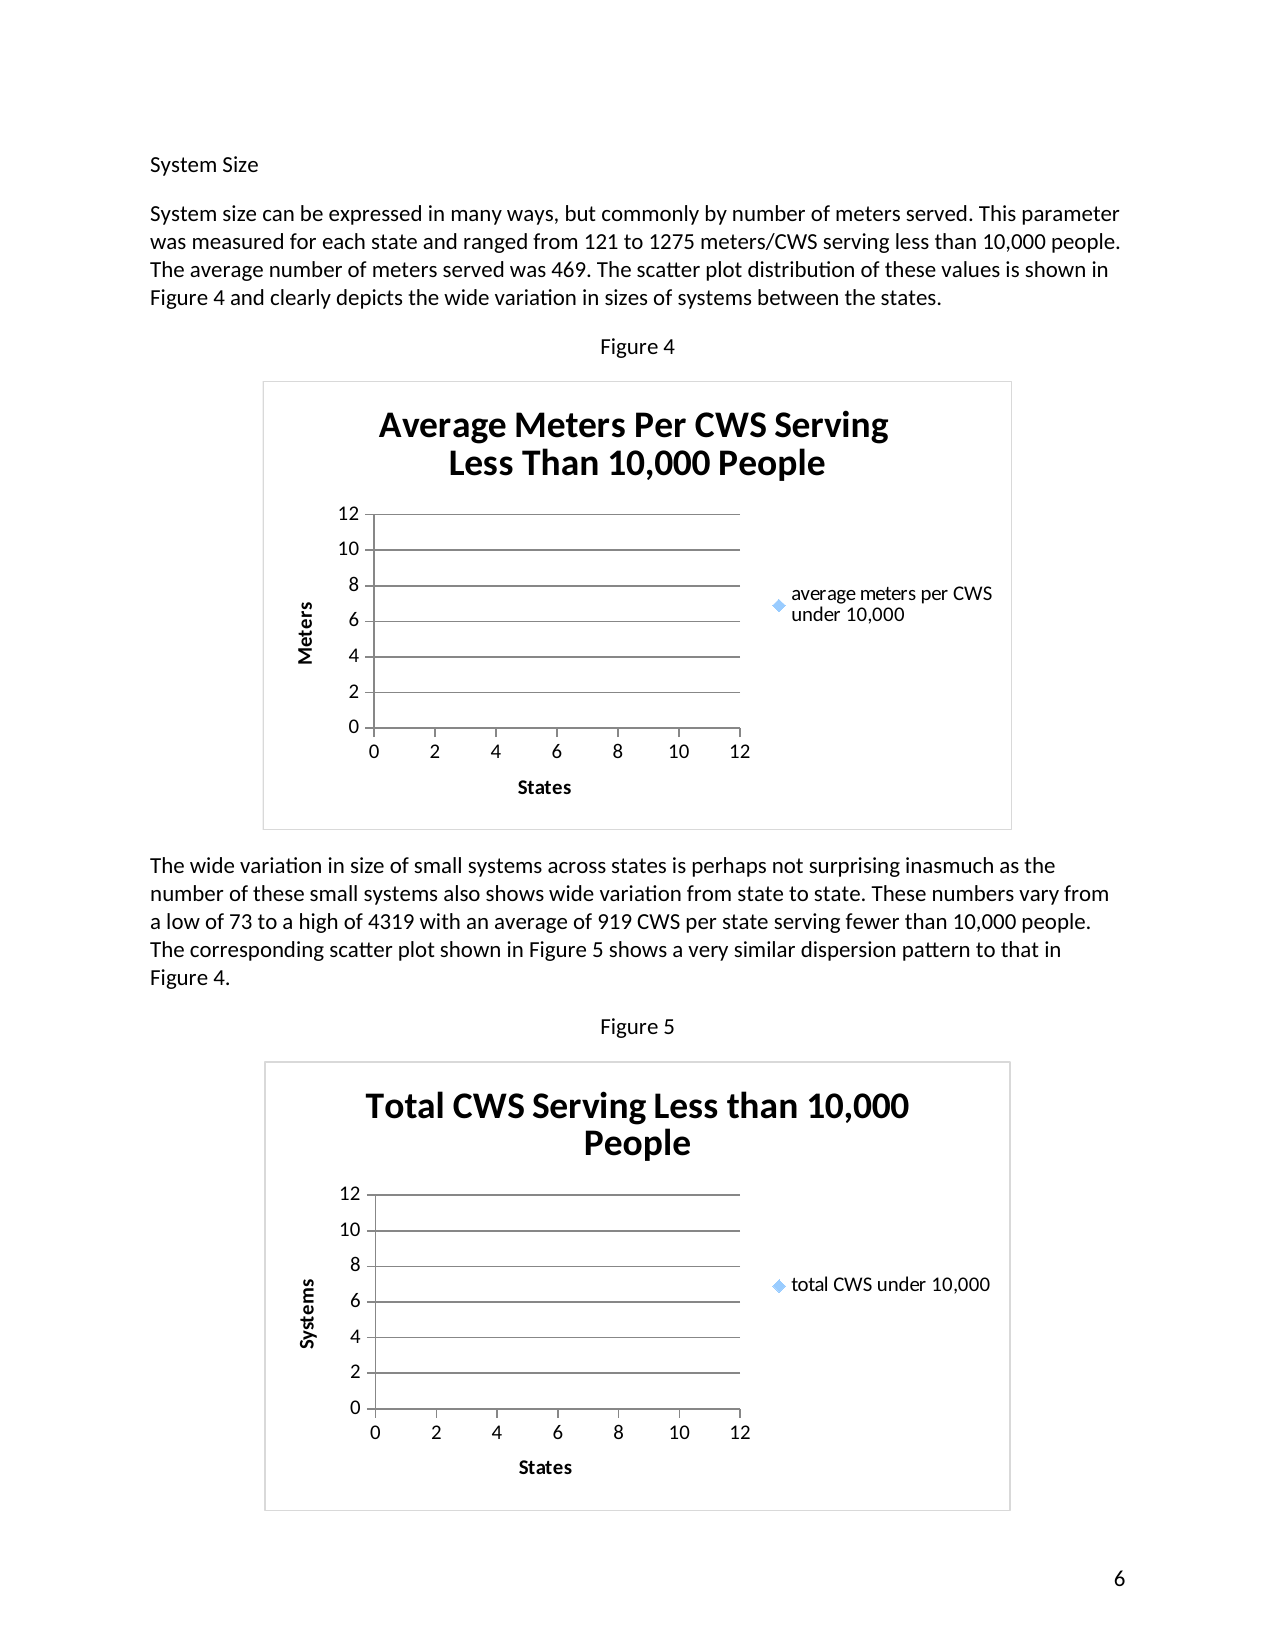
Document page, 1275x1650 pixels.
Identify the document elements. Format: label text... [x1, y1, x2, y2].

text System size can be expressed in many ways, but commonly by number of meters served. This parameter was measured for each state and ranged from 121 to 1275 meters/CWS serving less than 10,000 people. The average number of meters served was 469. The scatter plot distribution of these values is shown in Figure 4 and clearly depicts the wide variation in sizes of systems between the states. [150, 199, 1125, 311]
text Figure 5 [150, 1012, 1125, 1040]
text System Size [150, 150, 1125, 178]
text Figure 4 [150, 332, 1125, 360]
text The wide variation in size of small systems across states is perhaps not surprising inasmuch as the number of these small systems also shows wide variation from state to state. These numbers vary from a low of 73 to a high of 4319 with an average of 919 CWS per state serving fewer than 10,000 people. The corresponding scatter plot shown in Figure 5 shows a very similar dispersion pattern to that in Figure 4. [150, 851, 1125, 992]
